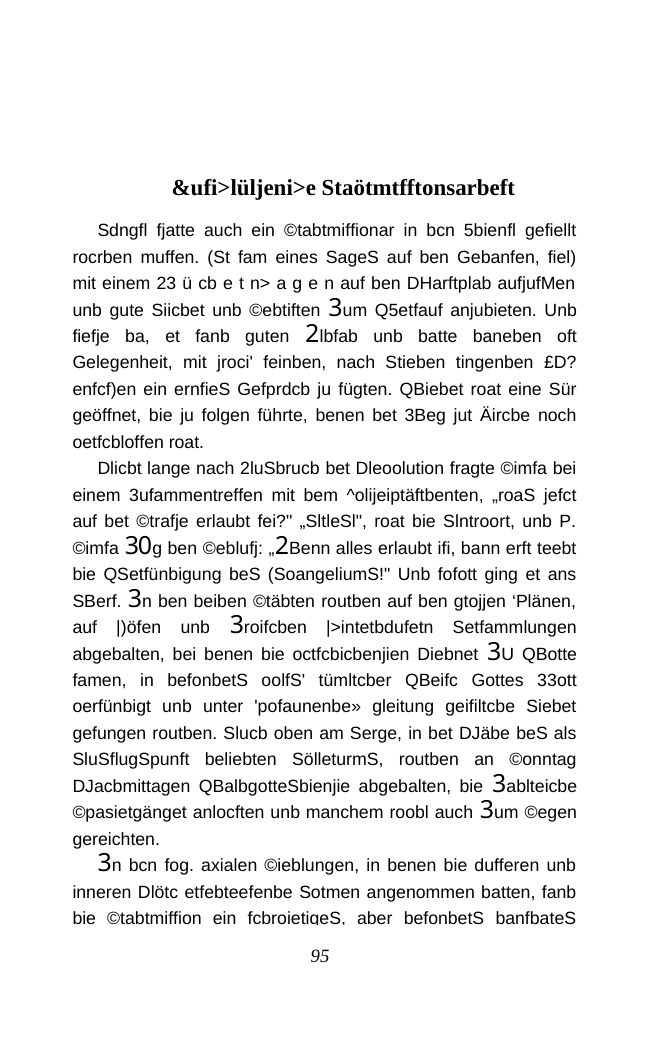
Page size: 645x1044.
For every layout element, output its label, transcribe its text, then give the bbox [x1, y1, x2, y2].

text 3n bcn fog. axialen ©ieblungen, in benen bie dufferen unb inneren Dlötc etfebteefenbe Sotmen angenommen batten, fanb bie ©tabtmiffion ein fcbroietigeS, aber befonbetS banfbateS Selb bet Sdtigfeit. Siel ©pott unb -£>obn, ja Gefahren an Seib unb Seben [72, 850, 577, 924]
text Sdngfl fjatte auch ein ©tabtmiffionar in bcn 5bienfl gefiellt rocrben muffen. (St fam eines SageS auf ben Gebanfen, fiel) mit einem 23 ü cb e t n> a g e n auf ben DHarftplab aufjufMen unb gute Siicbet unb ©ebtiften 3um Q5etfauf anjubieten. Unb fiefje ba, et fanb guten 2lbfab unb batte baneben oft Gelegenheit, mit jroci' feinben, nach Stieben tingenben £D?enfcf)en ein ernfieS Gefprdcb ju fügten. QBiebet roat eine Sür geöffnet, bie ju folgen führte, benen bet 3Beg jut Äircbe noch oetfcbloffen roat. [72, 215, 577, 453]
subtitle &ufi>lüljeni>e Staötmtfftonsarbeft [58, 177, 629, 200]
text 95 [310, 947, 329, 966]
text Dlicbt lange nach 2luSbrucb bet Dleoolution fragte ©imfa bei einem 3ufammentreffen mit bem ^olijeiptäftbenten, „roaS jefct auf bet ©trafje erlaubt fei?" „SltleSl", roat bie Slntroort, unb P. ©imfa 30g ben ©eblufj: „2Benn alles erlaubt ifi, bann erft teebt bie QSetfünbigung beS (SoangeliumS!" Unb fofott ging et ans SBerf. 3n ben beiben ©täbten routben auf ben gtojjen ‘Plänen, auf |)öfen unb 3roifcben |>intetbdufetn Setfammlungen abgebalten, bei benen bie octfcbicbenjien Diebnet 3U QBotte famen, in befonbetS oolfS' tümltcber QBeifc Gottes 33ott oerfünbigt unb unter 'pofaunenbe» gleitung geifiltcbe Siebet gefungen routben. Slucb oben am Serge, in bet DJäbe beS als SluSflugSpunft beliebten SölleturmS, routben an ©onntag DJacbmittagen QBalbgotteSbienjie abgebalten, bie 3ablteicbe ©pasietgänget anlocften unb manchem roobl auch 3um ©egen gereichten. [72, 453, 577, 850]
